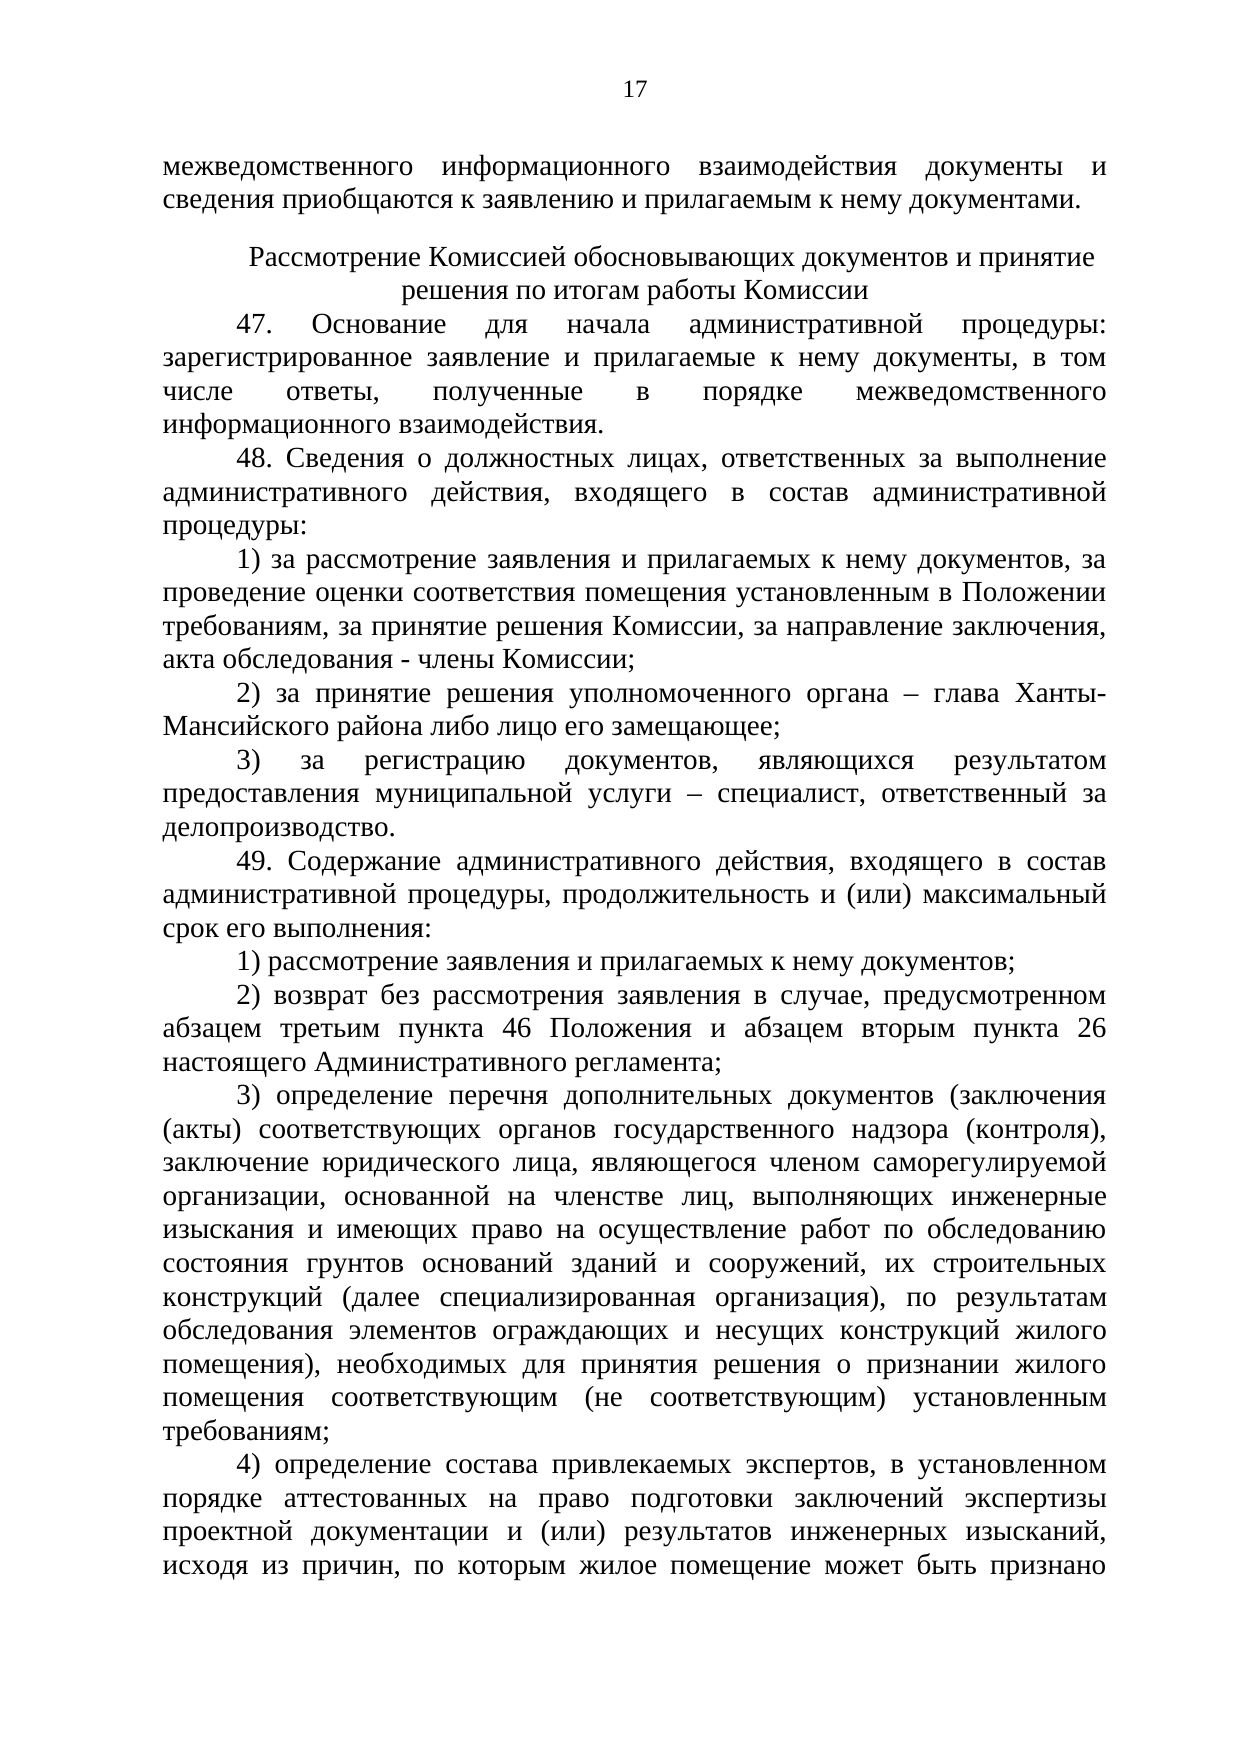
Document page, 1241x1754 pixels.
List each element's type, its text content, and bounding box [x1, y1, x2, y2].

text 1) за рассмотрение заявления и прилагаемых к нему документов, за проведение оценки соответствия помещения установленным в Положении требованиям, за принятие решения Комиссии, за направление заключения, акта обследования - члены Комиссии; [162, 541, 1107, 675]
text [162, 148, 1107, 215]
text 3) за регистрацию документов, являющихся результатом предоставления муниципальной услуги – специалист, ответственный за делопроизводство. [162, 742, 1107, 843]
text 2) за принятие решения уполномоченного органа – глава Ханты-Мансийского района либо лицо его замещающее; [162, 675, 1107, 742]
text Рассмотрение Комиссией обосновывающих документов и принятие решения по итогам работы Комиссии [162, 239, 1107, 306]
text 2) возврат без рассмотрения заявления в случае, предусмотренном абзацем третьим пункта 46 Положения и абзацем вторым пункта 26 настоящего Административного регламента; [162, 977, 1107, 1077]
text 48. Сведения о должностных лицах, ответственных за выполнение административного действия, входящего в состав административной процедуры: [162, 440, 1107, 541]
text 47. Основание для начала административной процедуры: зарегистрированное заявление и прилагаемые к нему документы, в том числе ответы, полученные в порядке межведомственного информационного взаимодействия. [162, 306, 1107, 440]
text 3) определение перечня дополнительных документов (заключения (акты) соответствующих органов государственного надзора (контроля), заключение юридического лица, являющегося членом саморегулируемой организации, основанной на членстве лиц, выполняющих инженерные изыскания и имеющих право на осуществление работ по обследованию состояния грунтов оснований зданий и сооружений, их строительных конструкций (далее специализированная организация), по результатам обследования элементов ограждающих и несущих конструкций жилого помещения), необходимых для принятия решения о признании жилого помещения соответствующим (не соответствующим) установленным требованиям; [162, 1077, 1107, 1446]
text 1) рассмотрение заявления и прилагаемых к нему документов; [162, 943, 1107, 977]
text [162, 1446, 1107, 1581]
text 49. Содержание административного действия, входящего в состав административной процедуры, продолжительность и (или) максимальный срок его выполнения: [162, 843, 1107, 943]
